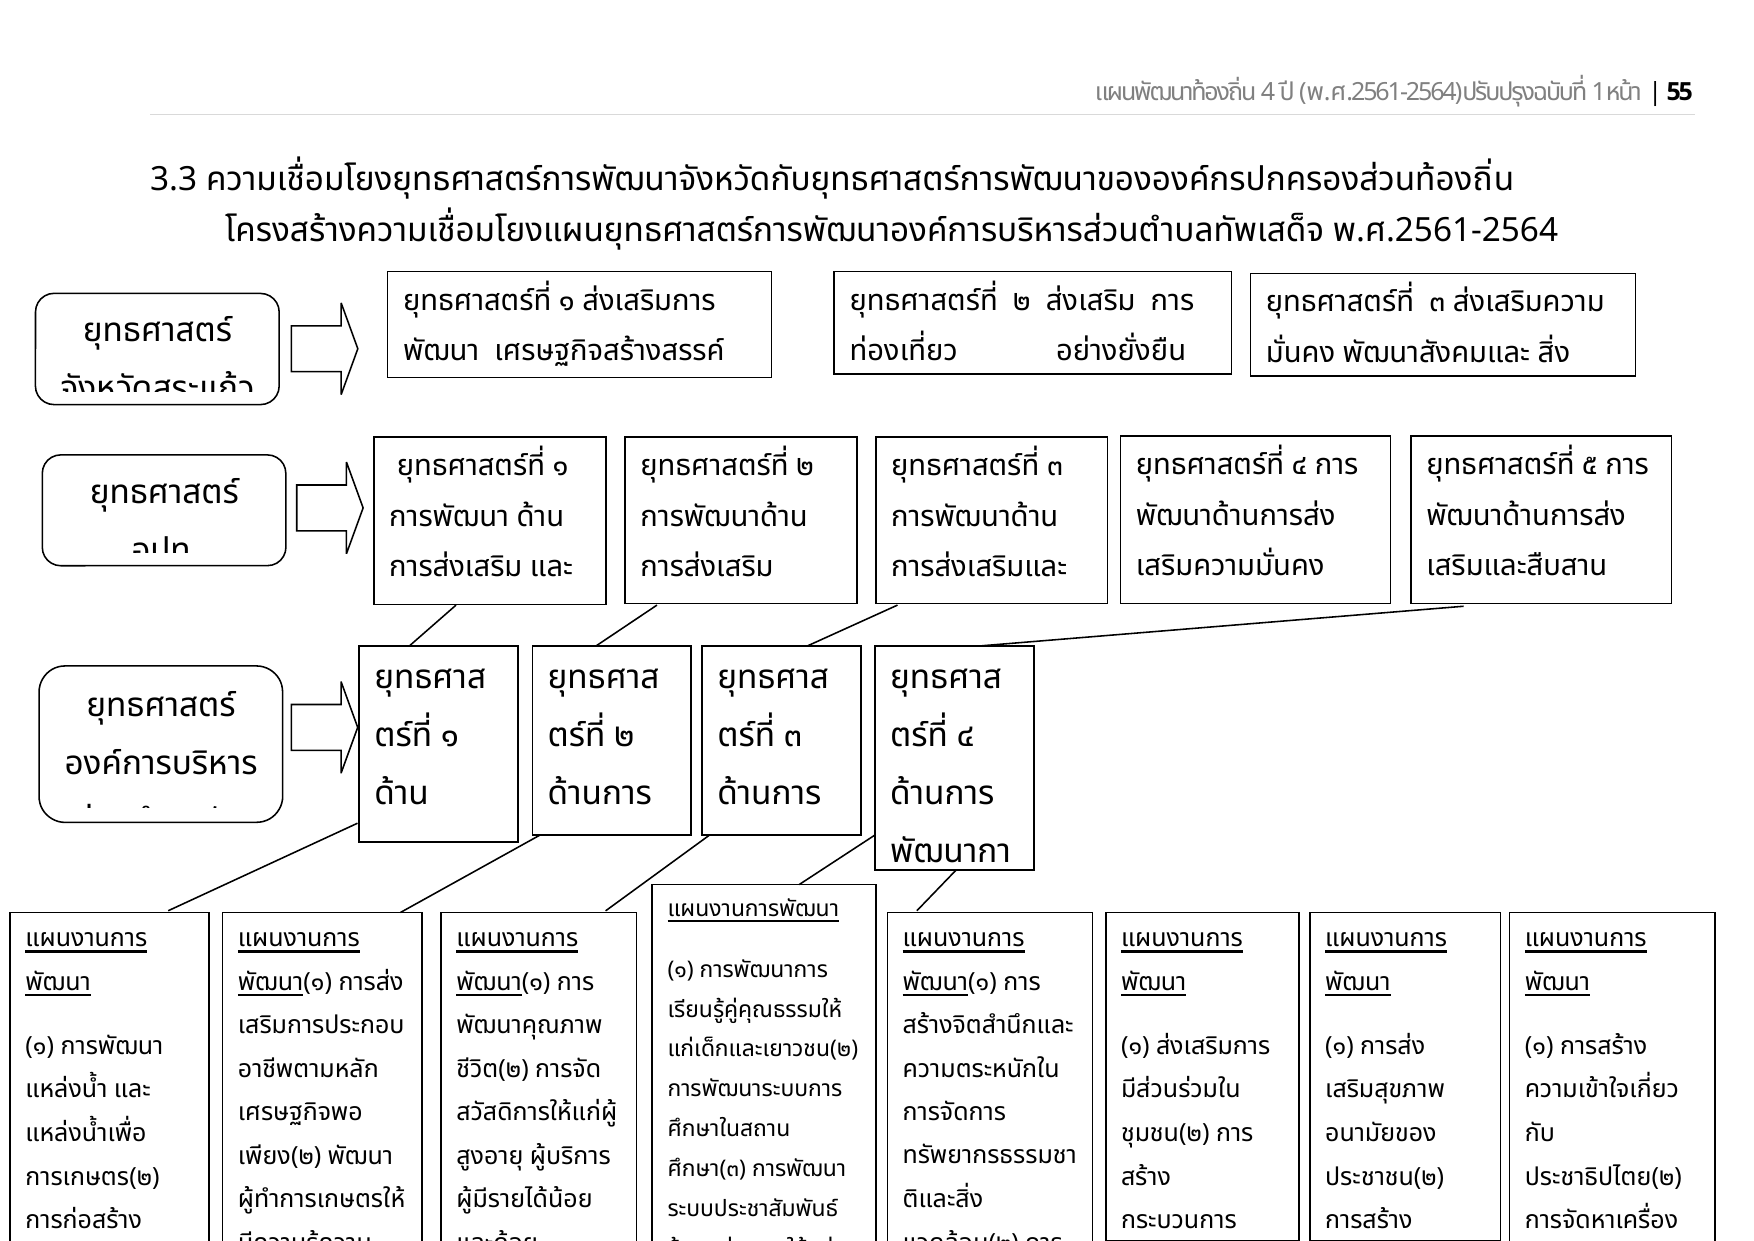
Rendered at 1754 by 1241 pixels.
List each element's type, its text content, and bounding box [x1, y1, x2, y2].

text แ3.3 ความเชื่อมโยงยุทธศาสตร์การพัฒนาจังหวัดกับยุทธศาสตร์การพัฒนาขององค์กรปกครองส่วนท้องถิ่น [150, 155, 1695, 205]
text โครงสร้างความเชื่อมโยงแผนยุทธศาสตร์การพัฒนาองค์การบริหารส่วนตำบลทัพเสด็จ พ.ศ.2561-2564 [150, 205, 1695, 256]
